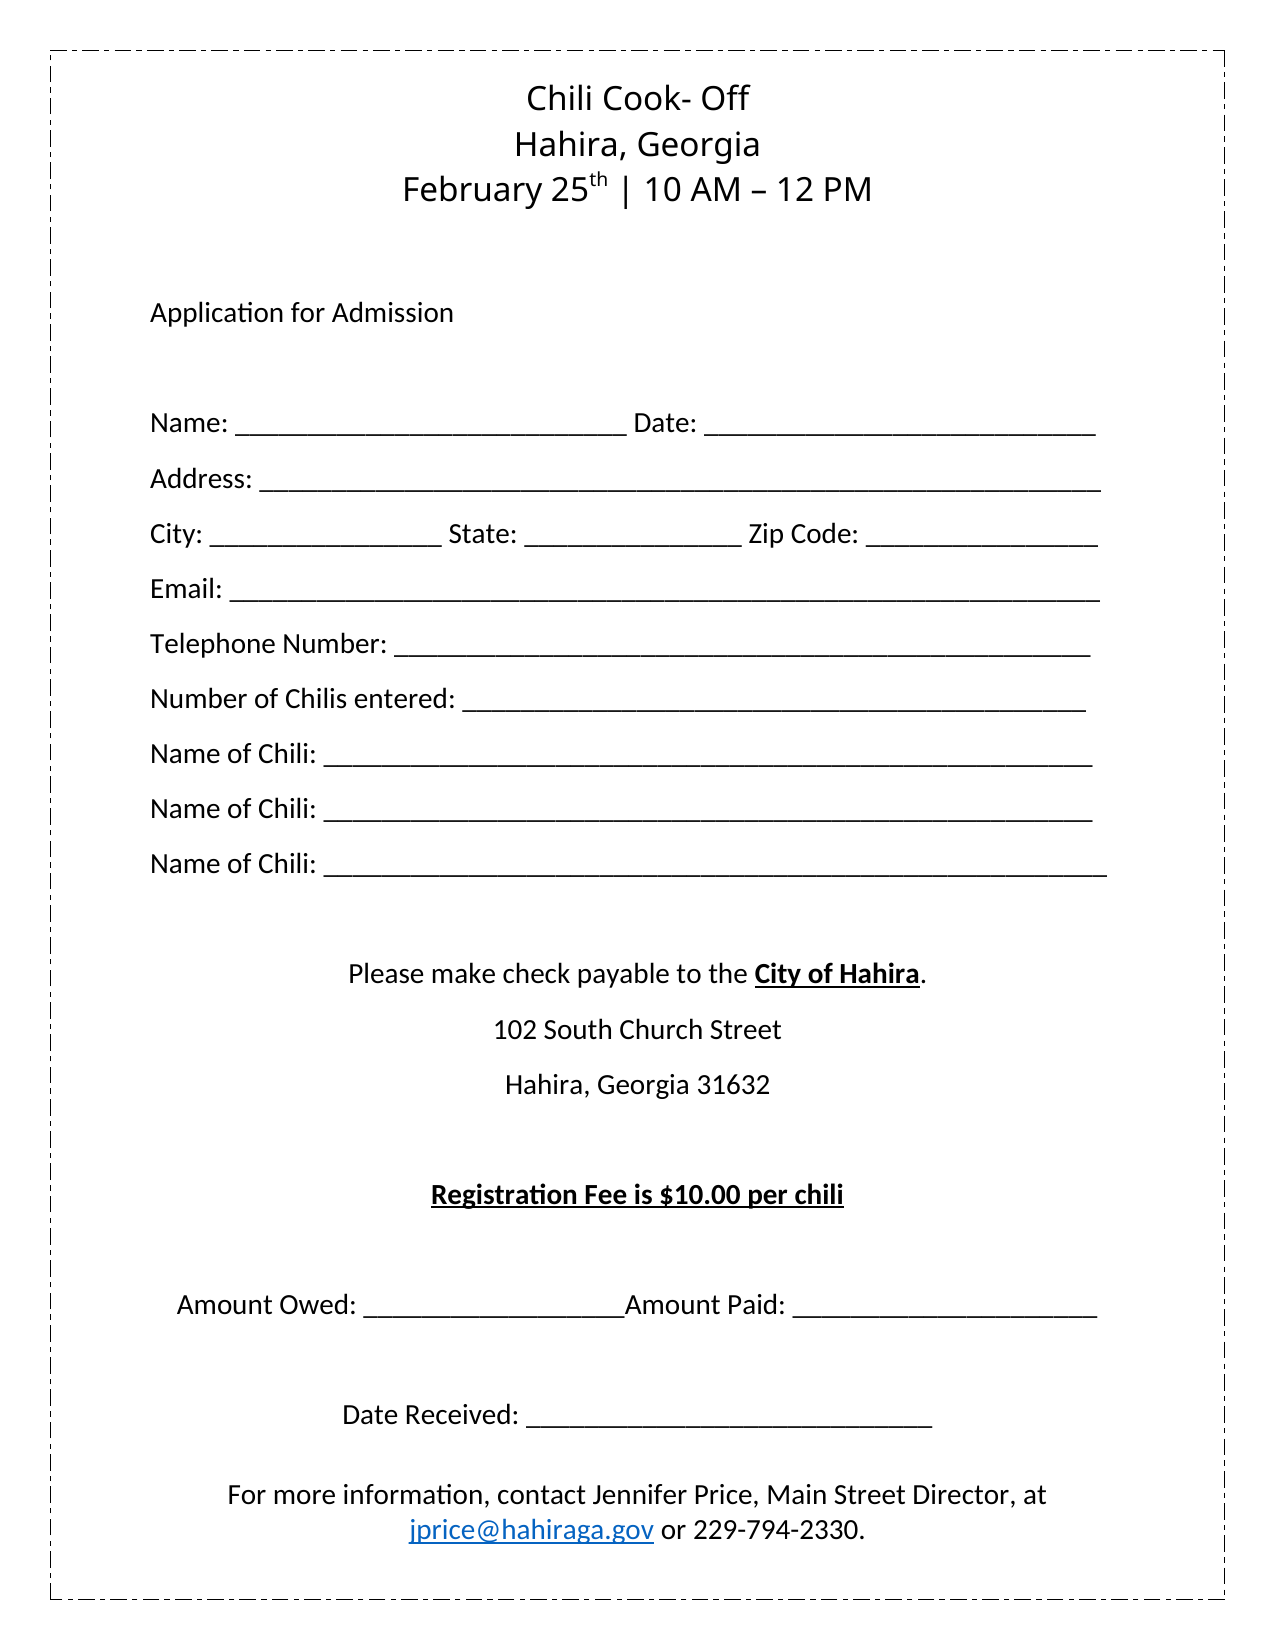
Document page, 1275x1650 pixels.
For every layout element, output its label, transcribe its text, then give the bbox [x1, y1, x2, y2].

text 102 South Church Street [150, 1011, 1125, 1046]
text Telephone Number: ________________________________________________ [150, 625, 1125, 661]
text Name of Chili: _____________________________________________________ [150, 790, 1125, 826]
text Application for Admission [150, 294, 1125, 330]
text Number of Chilis entered: ___________________________________________ [150, 680, 1125, 716]
text Please make check payable to the City of Hahira. [150, 956, 1125, 991]
text Address: __________________________________________________________ [150, 460, 1125, 495]
text Date Received: ____________________________ [150, 1396, 1125, 1432]
text Name of Chili: _____________________________________________________ [150, 735, 1125, 771]
text City: ________________ State: _______________ Zip Code: ________________ [150, 515, 1125, 550]
text Name of Chili: ______________________________________________________ [150, 845, 1125, 881]
text Hahira, Georgia 31632 [150, 1066, 1125, 1101]
text Name: ___________________________ Date: ___________________________ [150, 404, 1125, 440]
text Email: ____________________________________________________________ [150, 570, 1125, 606]
text Registration Fee is $10.00 per chili [150, 1176, 1125, 1212]
text Amount Owed: __________________Amount Paid: _____________________ [150, 1286, 1125, 1322]
